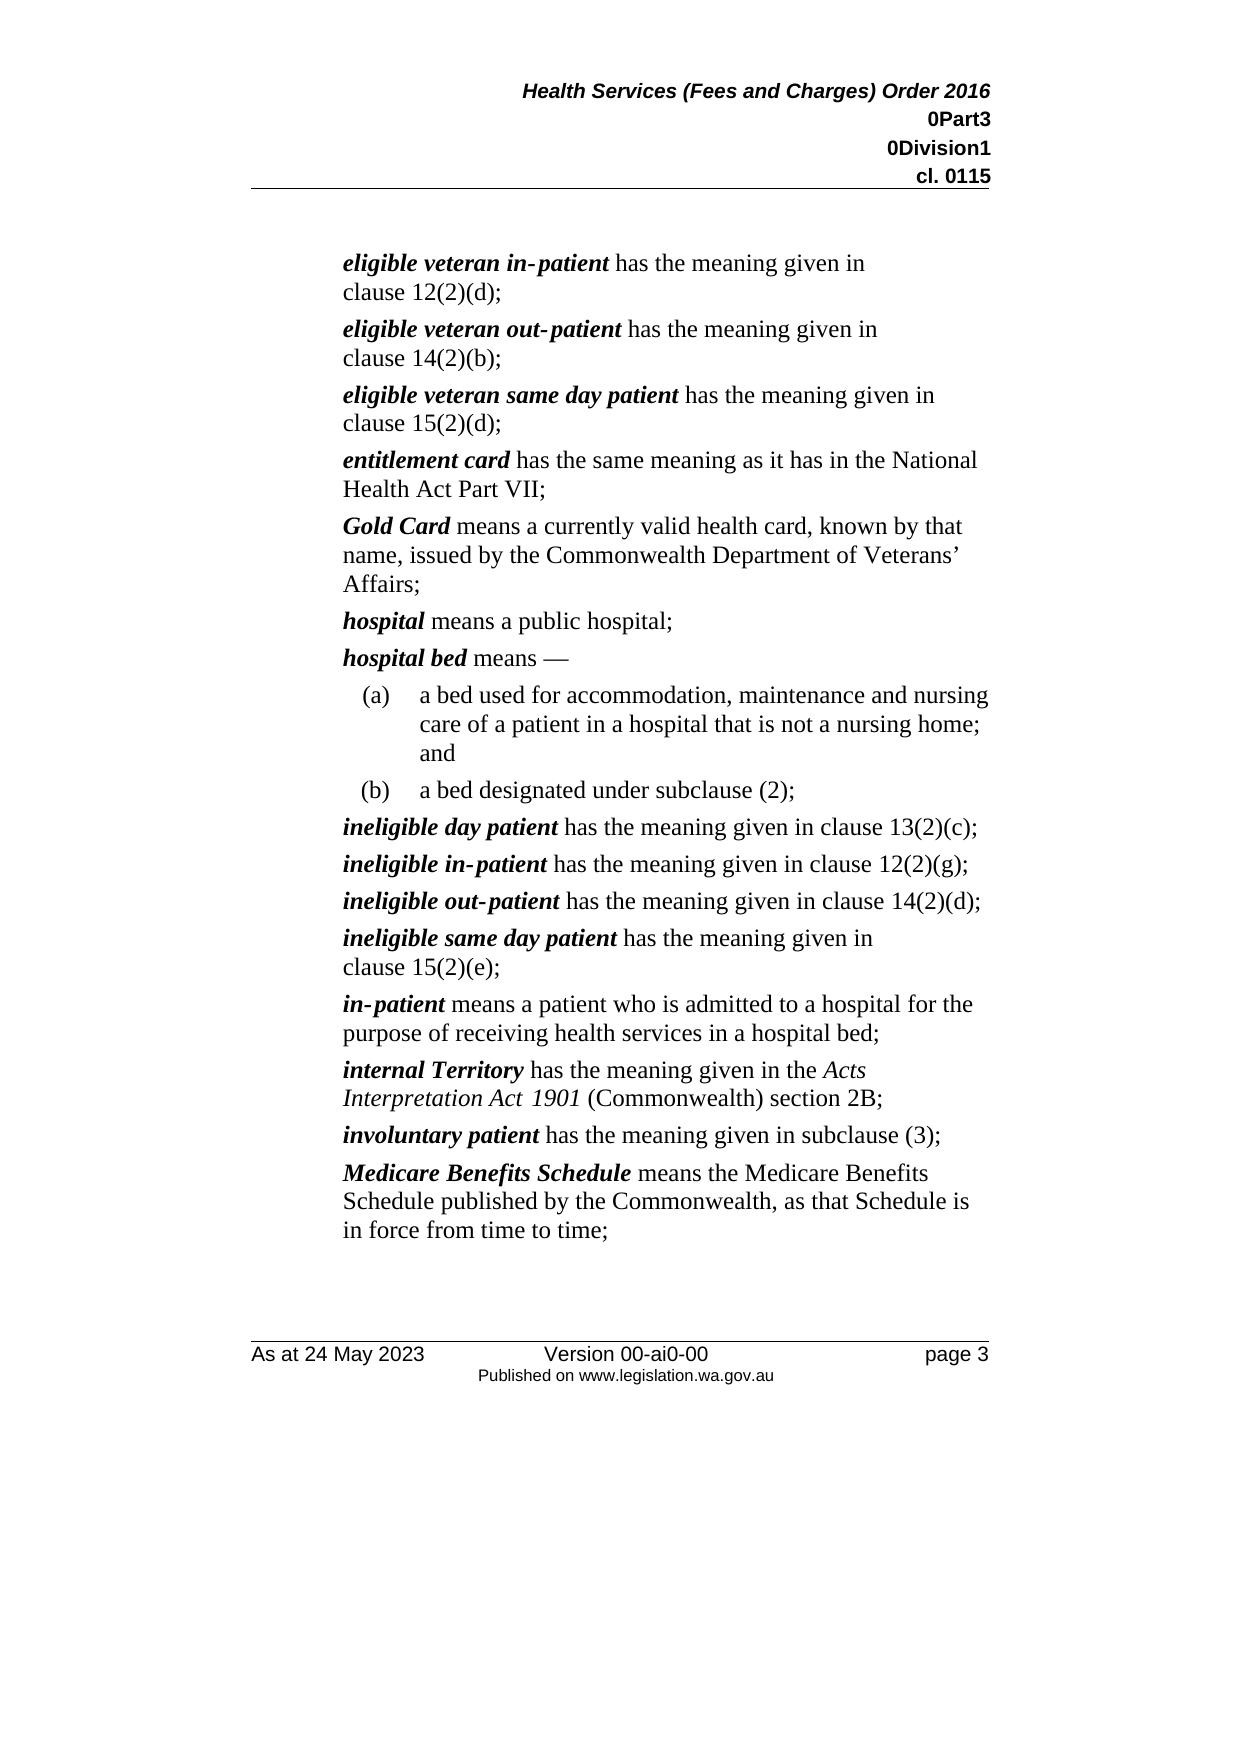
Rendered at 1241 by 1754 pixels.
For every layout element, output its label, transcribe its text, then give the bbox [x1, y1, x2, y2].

text hospital means a public hospital; [251, 606, 989, 635]
text (b) a bed designated under subclause (2); [251, 775, 989, 803]
text involuntary patient has the meaning given in subclause (3); [251, 1121, 989, 1149]
text ineligible day patient has the meaning given in clause 13(2)(c); [251, 812, 989, 841]
text in-patient means a patient who is admitted to a hospital for the purpose of receiving health services in a hospital bed; [251, 989, 989, 1046]
text eligible veteran in-patient has the meaning given in clause 12(2)(d); [251, 248, 989, 306]
text (a) a bed used for accommodation, maintenance and nursing care of a patient in a hospital that is not a nursing home; and [251, 680, 989, 766]
text eligible veteran same day patient has the meaning given in clause 15(2)(d); [251, 380, 989, 437]
text internal Territory has the meaning given in the Acts Interpretation Act 1901 (Commonwealth) section 2B; [251, 1055, 989, 1112]
text Medicare Benefits Schedule means the Medicare Benefits Schedule published by the Commonwealth, as that Schedule is in force from time to time; [251, 1158, 989, 1244]
text ineligible out-patient has the meaning given in clause 14(2)(d); [251, 886, 989, 915]
text ineligible same day patient has the meaning given in clause 15(2)(e); [251, 923, 989, 981]
text Gold Card means a currently valid health card, known by that name, issued by the Commonwealth Department of Veterans’ Affairs; [251, 511, 989, 598]
text ineligible in-patient has the meaning given in clause 12(2)(g); [251, 849, 989, 878]
text entitlement card has the same meaning as it has in the National Health Act Part VII; [251, 446, 989, 503]
text hospital bed means — [251, 643, 989, 672]
text eligible veteran out-patient has the meaning given in clause 14(2)(b); [251, 314, 989, 371]
